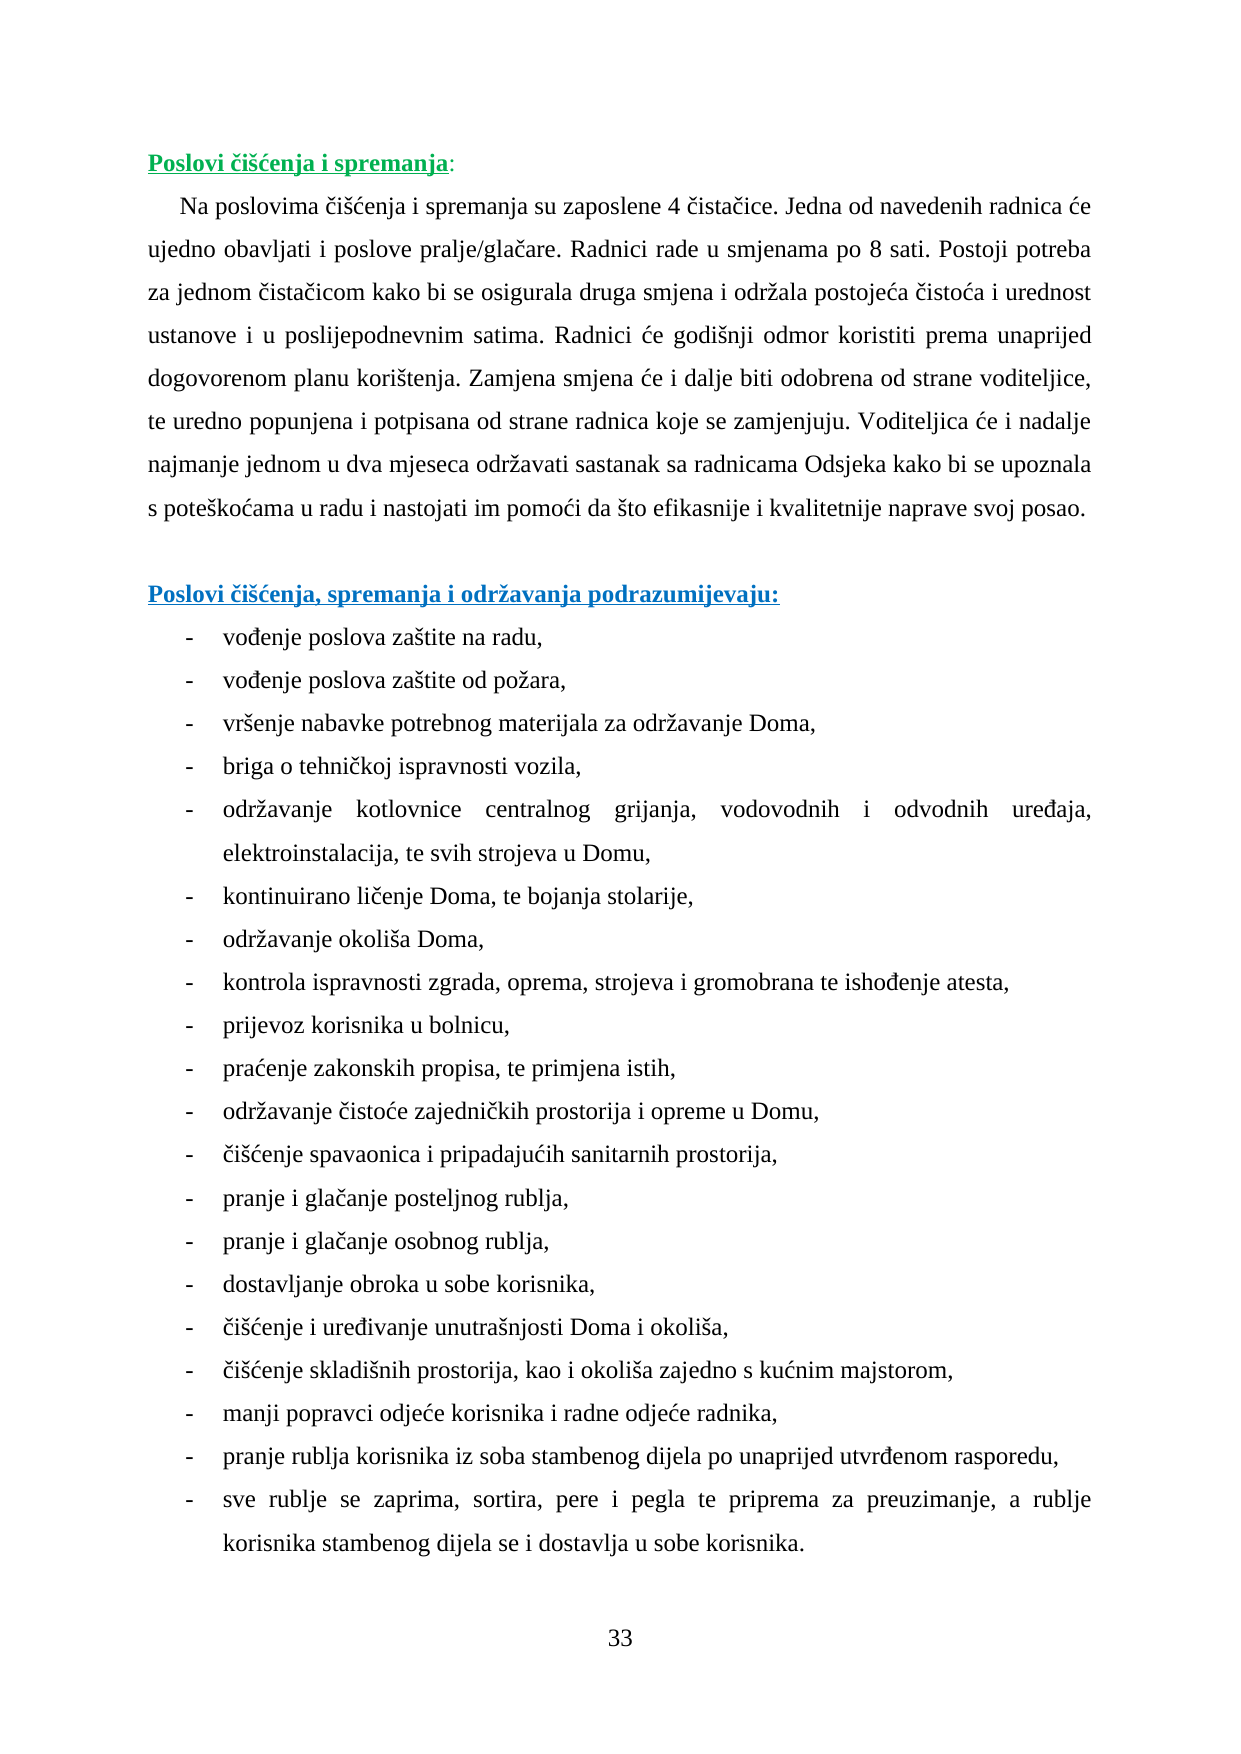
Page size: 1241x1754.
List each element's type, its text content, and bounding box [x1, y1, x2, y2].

list održavanje kotlovnice centralnog grijanja, vodovodnih i odvodnih uređaja, elektroinstalacija, te svih strojeva u Domu, [185, 794, 1093, 866]
list praćenje zakonskih propisa, te primjena istih, [185, 1053, 1093, 1082]
list čišćenje spavaonica i pripadajućih sanitarnih prostorija, [185, 1139, 1093, 1168]
text Poslovi čišćenja, spremanja i održavanja podrazumijevaju: [148, 579, 1093, 608]
list vršenje nabavke potrebnog materijala za održavanje Doma, [185, 708, 1093, 737]
list dostavljanje obroka u sobe korisnika, [185, 1269, 1093, 1298]
list održavanje okoliša Doma, [185, 924, 1093, 953]
list pranje rublja korisnika iz soba stambenog dijela po unaprijed utvrđenom rasporedu, [185, 1441, 1093, 1470]
list briga o tehničkoj ispravnosti vozila, [185, 751, 1093, 780]
list sve rublje se zaprima, sortira, pere i pegla te priprema za preuzimanje, a rublje korisnika stambenog dijela se i dostavlja u sobe korisnika. [185, 1484, 1093, 1556]
list održavanje čistoće zajedničkih prostorija i opreme u Domu, [185, 1096, 1093, 1125]
list pranje i glačanje posteljnog rublja, [185, 1183, 1093, 1211]
list prijevoz korisnika u bolnicu, [185, 1010, 1093, 1039]
list pranje i glačanje osobnog rublja, [185, 1226, 1093, 1254]
list čišćenje i uređivanje unutrašnjosti Doma i okoliša, [185, 1312, 1093, 1341]
list manji popravci odjeće korisnika i radne odjeće radnika, [185, 1398, 1093, 1427]
list kontinuirano ličenje Doma, te bojanja stolarije, [185, 881, 1093, 909]
text Na poslovima čišćenja i spremanja su zaposlene 4 čistačice. Jedna od navedenih radnica će ujedno obavljati i poslove pralje/glačare. Radnici rade u smjenama po 8 sati. Postoji potreba za jednom čistačicom kako bi se osigurala druga smjena i održala postojeća čistoća i urednost ustanove i u poslijepodnevnim satima. Radnici će godišnji odmor koristiti prema unaprijed dogovorenom planu korištenja. Zamjena smjena će i dalje biti odobrena od strane voditeljice, te uredno popunjena i potpisana od strane radnica koje se zamjenjuju. Voditeljica će i nadalje najmanje jednom u dva mjeseca održavati sastanak sa radnicama Odsjeka kako bi se upoznala s poteškoćama u radu i nastojati im pomoći da što efikasnije i kvalitetnije naprave svoj posao. [148, 191, 1093, 521]
list kontrola ispravnosti zgrada, oprema, strojeva i gromobrana te ishođenje atesta, [185, 967, 1093, 996]
list vođenje poslova zaštite na radu, [185, 622, 1093, 651]
list čišćenje skladišnih prostorija, kao i okoliša zajedno s kućnim majstorom, [185, 1355, 1093, 1384]
list vođenje poslova zaštite od požara, [185, 665, 1093, 694]
text Poslovi čišćenja i spremanja: [148, 148, 1093, 176]
